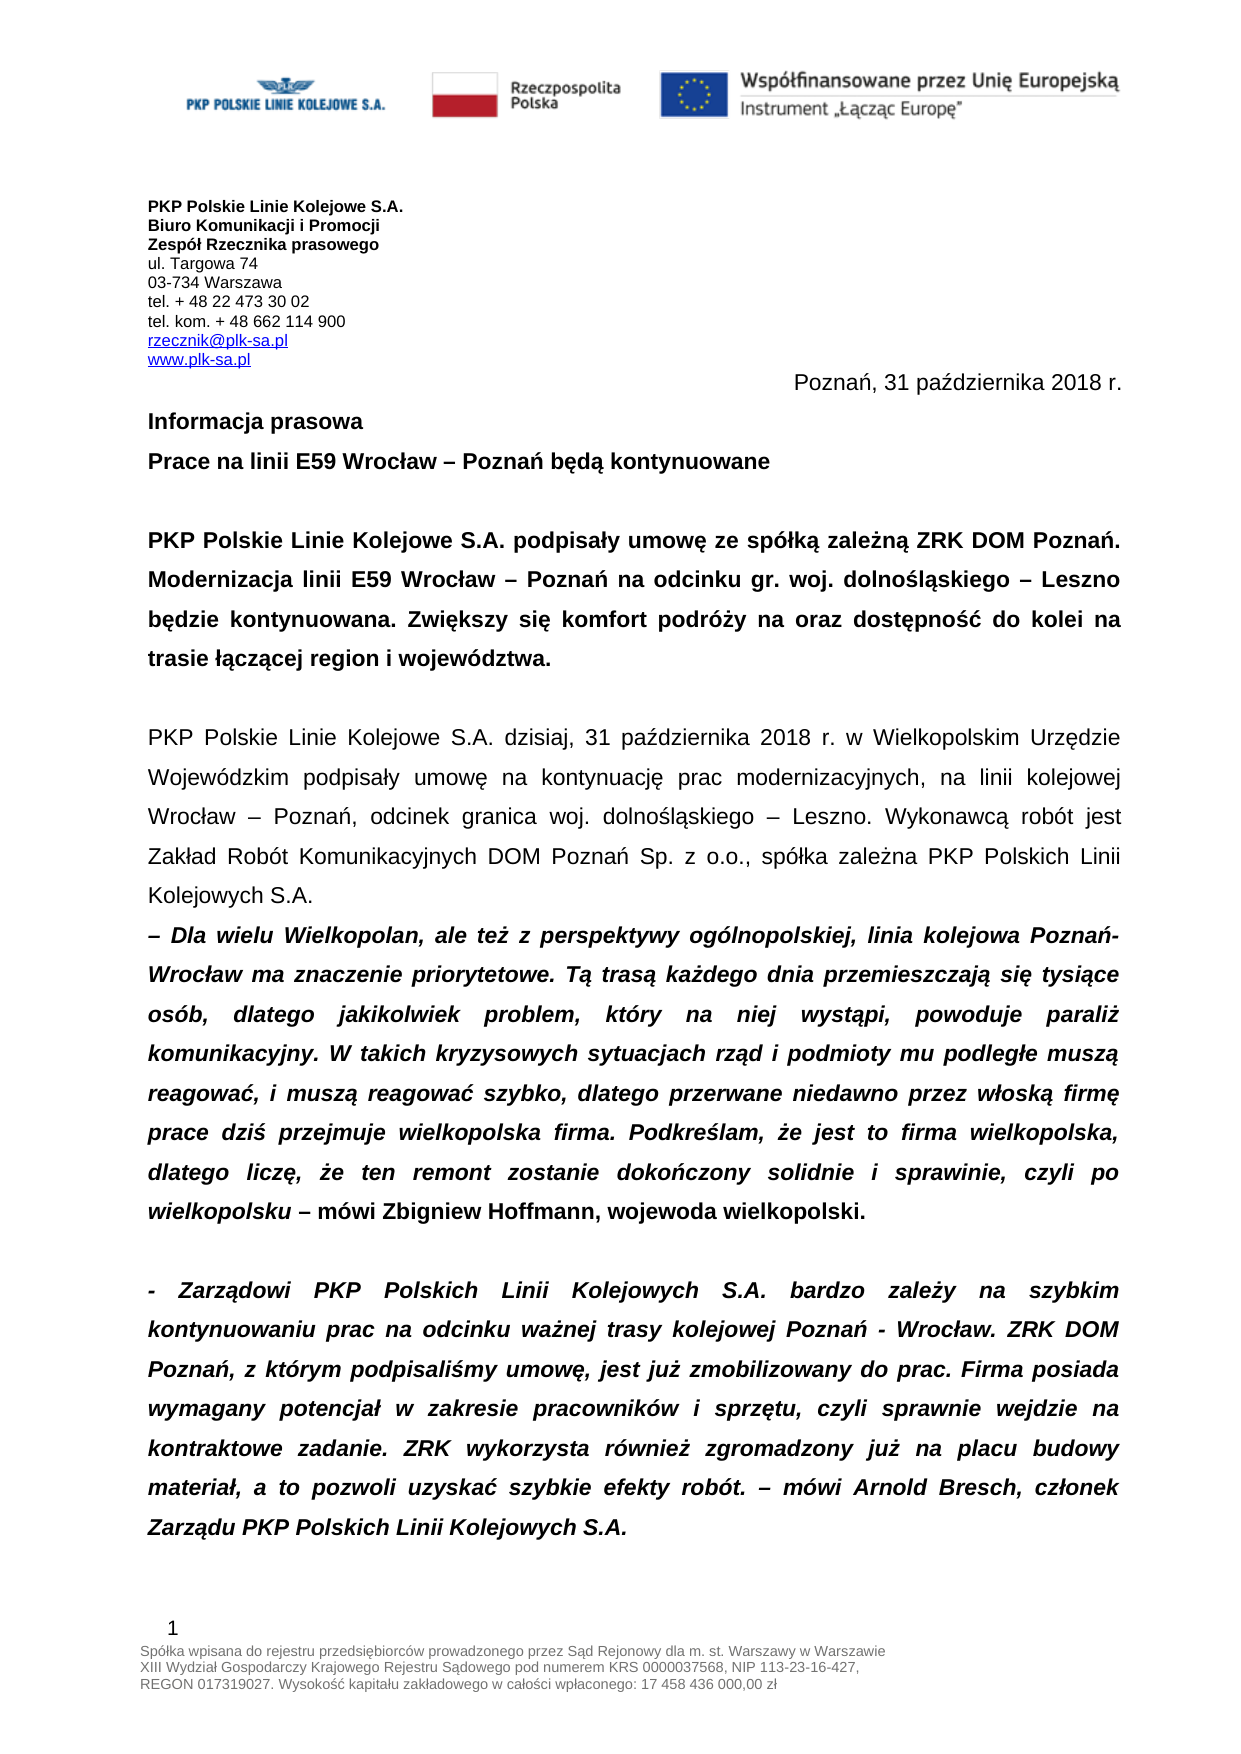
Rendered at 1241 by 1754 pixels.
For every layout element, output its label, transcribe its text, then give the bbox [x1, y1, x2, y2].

text 03-734 Warszawa [148, 273, 1122, 292]
text Zespół Rzecznika prasowego [148, 235, 1122, 254]
text PKP Polskie Linie Kolejowe S.A. dzisiaj, 31 października 2018 r. w Wielkopolskim Urzędzie Wojewódzkim podpisały umowę na kontynuację prac modernizacyjnych, na linii kolejowej Wrocław – Poznań, odcinek granica woj. dolnośląskiego – Leszno. Wykonawcą robót jest Zakład Robót Komunikacyjnych DOM Poznań Sp. z o.o., spółka zależna PKP Polskich Linii Kolejowych S.A. [148, 724, 1122, 908]
text Prace na linii E59 Wrocław – Poznań będą kontynuowane [148, 448, 1122, 474]
text www.plk-sa.pl [148, 350, 1122, 369]
picture [147, 58, 1162, 136]
text rzecznik@plk-sa.pl [148, 331, 1122, 350]
text tel. + 48 22 473 30 02 [148, 292, 1122, 311]
text Informacja prasowa [148, 408, 1122, 435]
text PKP Polskie Linie Kolejowe S.A. podpisały umowę ze spółką zależną ZRK DOM Poznań. Modernizacja linii E59 Wrocław – Poznań na odcinku gr. woj. dolnośląskiego – Leszno będzie kontynuowana. Zwiększy się komfort podróży na oraz dostępność do kolei na trasie łączącej region i województwa. [148, 527, 1122, 672]
text - Zarządowi PKP Polskich Linii Kolejowych S.A. bardzo zależy na szybkim kontynuowaniu prac na odcinku ważnej trasy kolejowej Poznań - Wrocław. ZRK DOM Poznań, z którym podpisaliśmy umowę, jest już zmobilizowany do prac. Firma posiada wymagany potencjał w zakresie pracowników i sprzętu, czyli sprawnie wejdzie na kontraktowe zadanie. ZRK wykorzysta również zgromadzony już na placu budowy materiał, a to pozwoli uzyskać szybkie efekty robót. – mówi Arnold Bresch, członek Zarządu PKP Polskich Linii Kolejowych S.A. [148, 1277, 1122, 1540]
text – Dla wielu Wielkopolan, ale też z perspektywy ogólnopolskiej, linia kolejowa Poznań-Wrocław ma znaczenie priorytetowe. Tą trasą każdego dnia przemieszczają się tysiące osób, dlatego jakikolwiek problem, który na niej wystąpi, powoduje paraliż komunikacyjny. W takich kryzysowych sytuacjach rząd i podmioty mu podległe muszą reagować, i muszą reagować szybko, dlatego przerwane niedawno przez włoską firmę prace dziś przejmuje wielkopolska firma. Podkreślam, że jest to firma wielkopolska, dlatego liczę, że ten remont zostanie dokończony solidnie i sprawinie, czyli po wielkopolsku – mówi Zbigniew Hoffmann, wojewoda wielkopolski. [148, 922, 1122, 1224]
text tel. kom. + 48 662 114 900 [148, 311, 1122, 331]
text Poznań, 31 października 2018 r. [148, 369, 1122, 395]
text PKP Polskie Linie Kolejowe S.A. Biuro Komunikacji i Promocji [148, 196, 1122, 235]
text ul. Targowa 74 [148, 254, 1122, 273]
